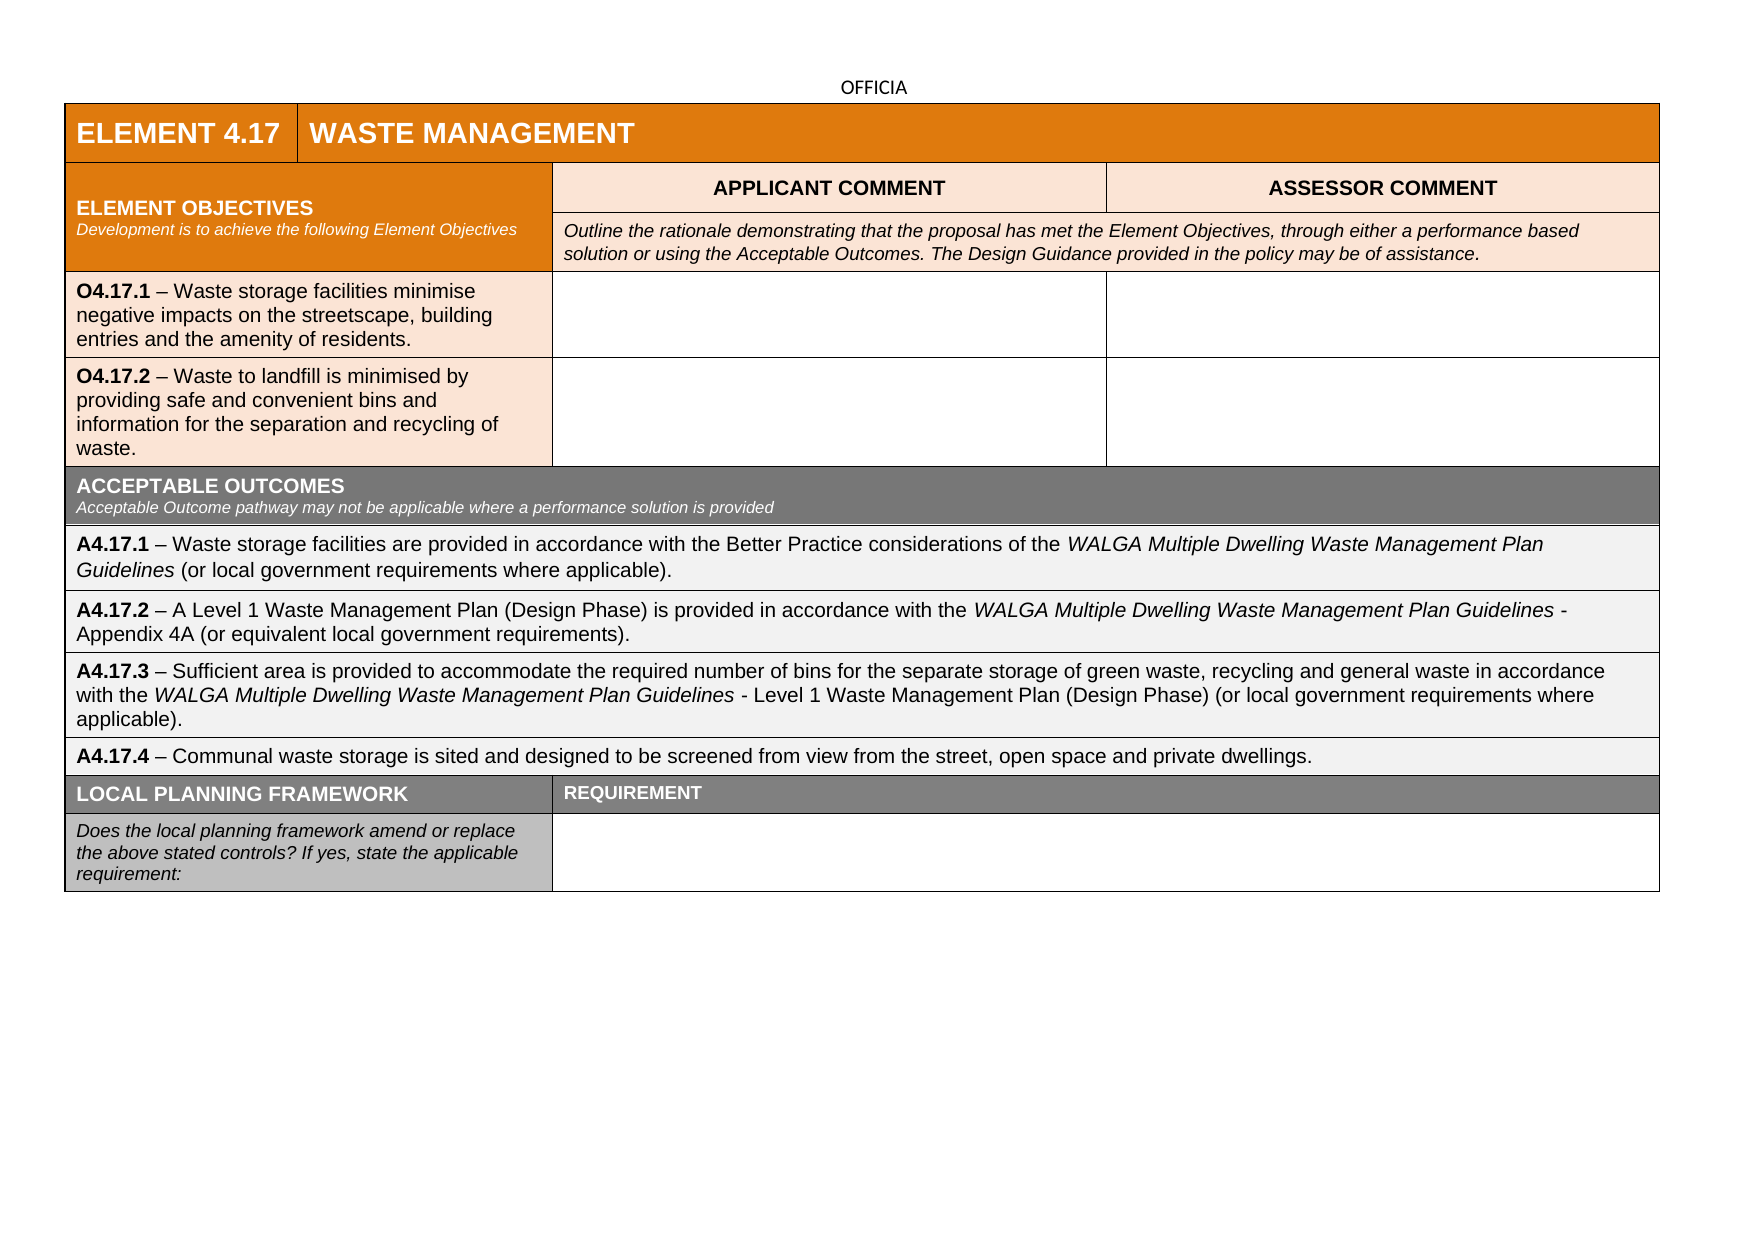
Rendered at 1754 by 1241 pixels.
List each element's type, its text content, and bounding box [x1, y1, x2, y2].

table_cell [1107, 358, 1659, 466]
table_cell ASSESSOR COMMENT [1107, 163, 1659, 212]
table_cell [553, 814, 1659, 891]
table_cell A4.17.2 – A Level 1 Waste Management Plan (Design Phase) is provided in accordance with the WALGA Multiple Dwelling Waste Management Plan Guidelines - Appendix 4A (or equivalent local government requirements). [66, 591, 1659, 652]
table_cell ACCEPTABLE OUTCOMES Acceptable Outcome pathway may not be applicable where a performance solution is provided [66, 467, 1659, 524]
table_cell A4.17.4 – Communal waste storage is sited and designed to be screened from view from the street, open space and private dwellings. [66, 738, 1659, 774]
table_cell Outline the rationale demonstrating that the proposal has met the Element Objectives, through either a performance based solution or using the Acceptable Outcomes. The Design Guidance provided in the policy may be of assistance. [553, 213, 1659, 271]
table_cell ELEMENT OBJECTIVES Development is to achieve the following Element Objectives [66, 163, 552, 271]
table_cell [553, 358, 1106, 466]
table_cell A4.17.1 – Waste storage facilities are provided in accordance with the Better Practice considerations of the WALGA Multiple Dwelling Waste Management Plan Guidelines (or local government requirements where applicable). [66, 526, 1659, 590]
table_header WASTE MANAGEMENT [298, 104, 1659, 162]
table_cell applIcant comment [553, 163, 1106, 212]
table_header ELEMENT 4.17 [66, 104, 297, 162]
table_cell REQUIREMENT [553, 776, 1659, 813]
table_cell O4.17.2 – Waste to landfill is minimised by providing safe and convenient bins and information for the separation and recycling of waste. [66, 358, 552, 466]
table_cell Does the local planning framework amend or replace the above stated controls? If yes, state the applicable requirement: [66, 814, 552, 891]
table_cell LOCAL PLANNING FRAMEWORK [66, 776, 552, 813]
table_cell [1107, 272, 1659, 357]
table_cell A4.17.3 – Sufficient area is provided to accommodate the required number of bins for the separate storage of green waste, recycling and general waste in accordance with the WALGA Multiple Dwelling Waste Management Plan Guidelines - Level 1 Waste Management Plan (Design Phase) (or local government requirements where applicable). [66, 653, 1659, 737]
table_cell [553, 272, 1106, 357]
table_cell O4.17.1 – Waste storage facilities minimise negative impacts on the streetscape, building entries and the amenity of residents. [66, 272, 552, 357]
